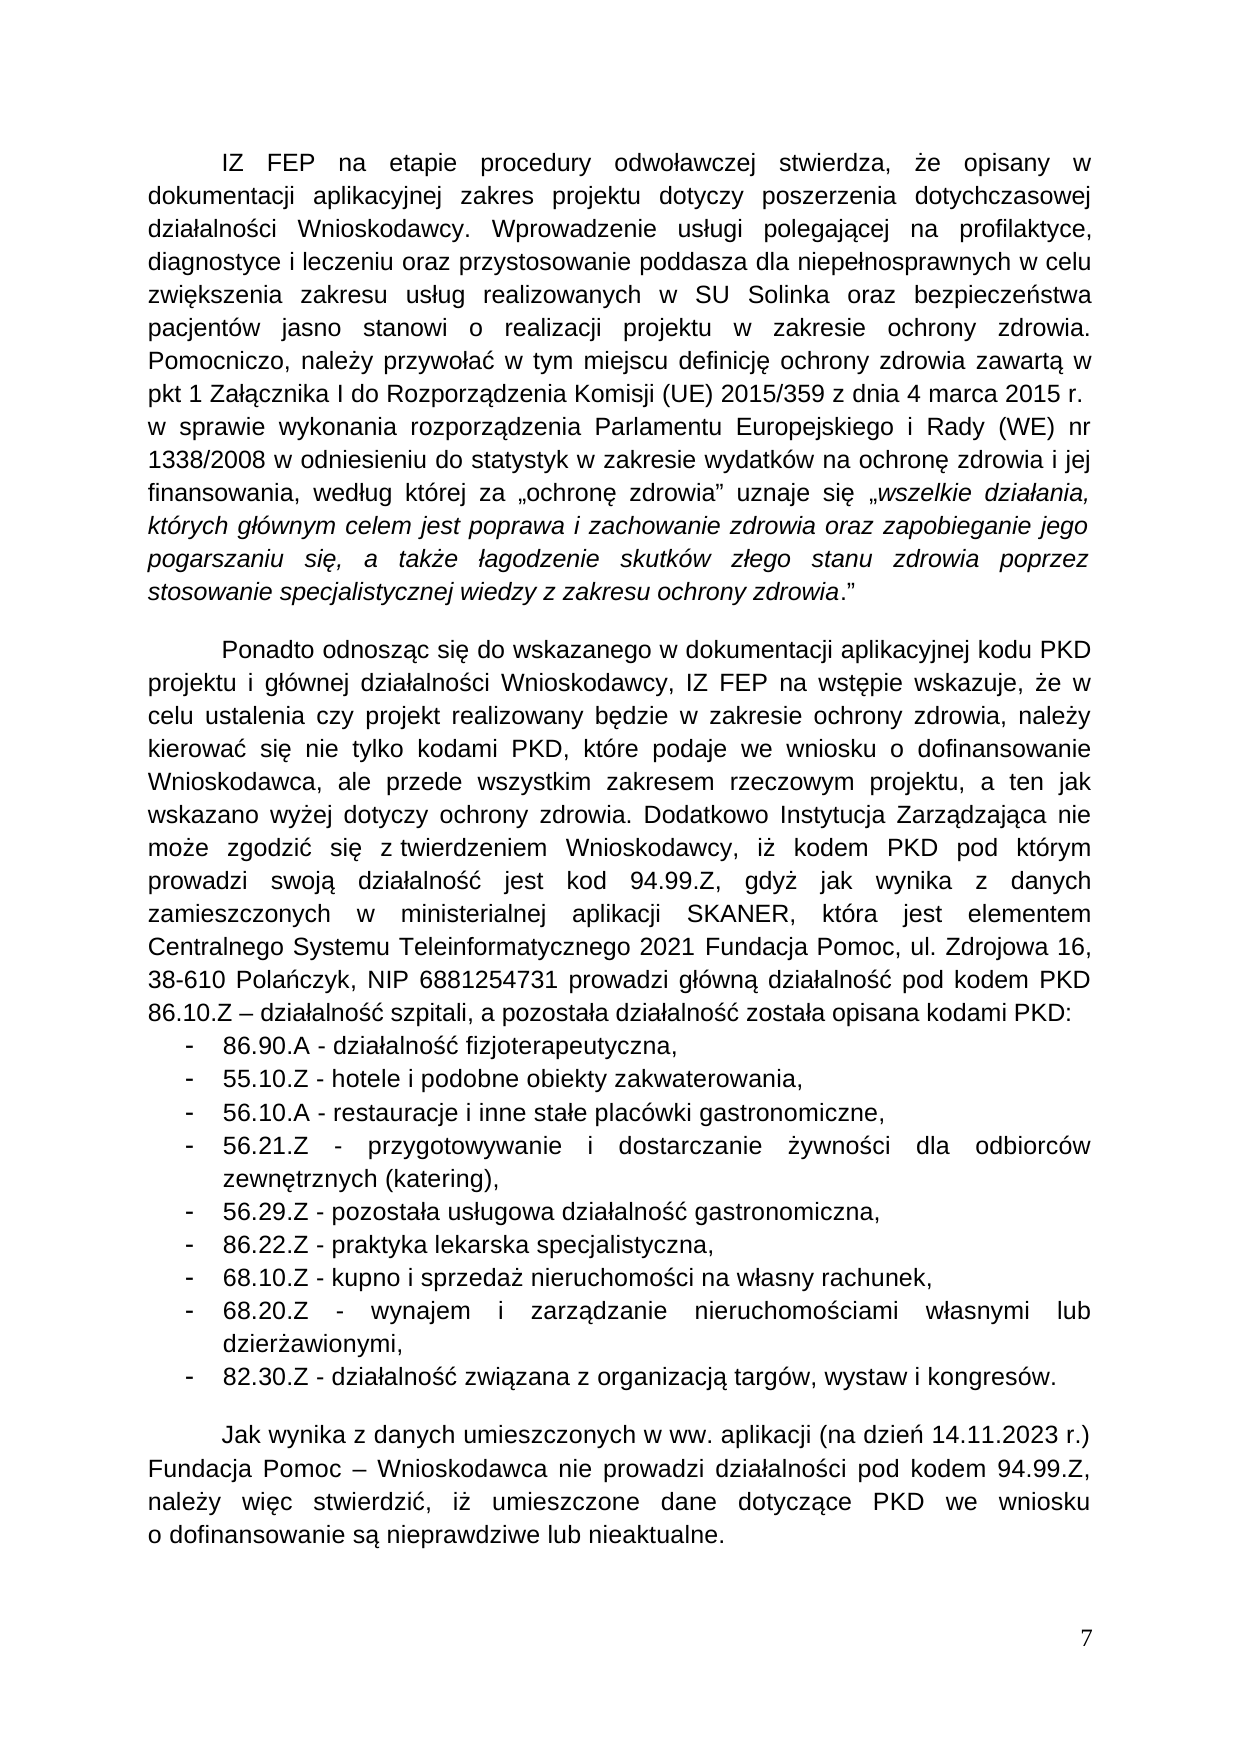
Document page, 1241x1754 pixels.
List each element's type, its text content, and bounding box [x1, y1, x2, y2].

list 86.90.A - działalność fizjoterapeutyczna, [185, 1031, 1092, 1060]
text Jak wynika z danych umieszczonych w ww. aplikacji (na dzień 14.11.2023 r.) Fundacja Pomoc – Wnioskodawca nie prowadzi działalności pod kodem 94.99.Z, należy więc stwierdzić, iż umieszczone dane dotyczące PKD we wniosku o dofinansowanie są nieprawdziwe lub nieaktualne. [148, 1421, 1092, 1548]
text Ponadto odnosząc się do wskazanego w dokumentacji aplikacyjnej kodu PKD projektu i głównej działalności Wnioskodawcy, IZ FEP na wstępie wskazuje, że w celu ustalenia czy projekt realizowany będzie w zakresie ochrony zdrowia, należy kierować się nie tylko kodami PKD, które podaje we wniosku o dofinansowanie Wnioskodawca, ale przede wszystkim zakresem rzeczowym projektu, a ten jak wskazano wyżej dotyczy ochrony zdrowia. Dodatkowo Instytucja Zarządzająca nie może zgodzić się z twierdzeniem Wnioskodawcy, iż kodem PKD pod którym prowadzi swoją działalność jest kod 94.99.Z, gdyż jak wynika z danych zamieszczonych w ministerialnej aplikacji SKANER, która jest elementem Centralnego Systemu Teleinformatycznego 2021 Fundacja Pomoc, ul. Zdrojowa 16, 38-610 Polańczyk, NIP 6881254731 prowadzi główną działalność pod kodem PKD 86.10.Z – działalność szpitali, a pozostała działalność została opisana kodami PKD: [148, 635, 1092, 1027]
list 68.20.Z - wynajem i zarządzanie nieruchomościami własnymi lub dzierżawionymi, [185, 1296, 1092, 1358]
text IZ FEP na etapie procedury odwoławczej stwierdza, że opisany w dokumentacji aplikacyjnej zakres projektu dotyczy poszerzenia dotychczasowej działalności Wnioskodawcy. Wprowadzenie usługi polegającej na profilaktyce, diagnostyce i leczeniu oraz przystosowanie poddasza dla niepełnosprawnych w celu zwiększenia zakresu usług realizowanych w SU Solinka oraz bezpieczeństwa pacjentów jasno stanowi o realizacji projektu w zakresie ochrony zdrowia. Pomocniczo, należy przywołać w tym miejscu definicję ochrony zdrowia zawartą w pkt 1 Załącznika I do Rozporządzenia Komisji (UE) 2015/359 z dnia 4 marca 2015 r. w sprawie wykonania rozporządzenia Parlamentu Europejskiego i Rady (WE) nr 1338/2008 w odniesieniu do statystyk w zakresie wydatków na ochronę zdrowia i jej finansowania, według której za „ochronę zdrowia” uznaje się „wszelkie działania, których głównym celem jest poprawa i zachowanie zdrowia oraz zapobieganie jego pogarszaniu się, a także łagodzenie skutków złego stanu zdrowia poprzez stosowanie specjalistycznej wiedzy z zakresu ochrony zdrowia.” [148, 148, 1092, 606]
list 56.10.A - restauracje i inne stałe placówki gastronomiczne, [185, 1098, 1092, 1126]
list 56.21.Z - przygotowywanie i dostarczanie żywności dla odbiorców zewnętrznych (katering), [185, 1131, 1092, 1193]
list 86.22.Z - praktyka lekarska specjalistyczna, [185, 1230, 1092, 1259]
list 55.10.Z - hotele i podobne obiekty zakwaterowania, [185, 1064, 1092, 1093]
list 68.10.Z - kupno i sprzedaż nieruchomości na własny rachunek, [185, 1263, 1092, 1292]
list 82.30.Z - działalność związana z organizacją targów, wystaw i kongresów. [185, 1362, 1092, 1391]
list 56.29.Z - pozostała usługowa działalność gastronomiczna, [185, 1197, 1092, 1226]
